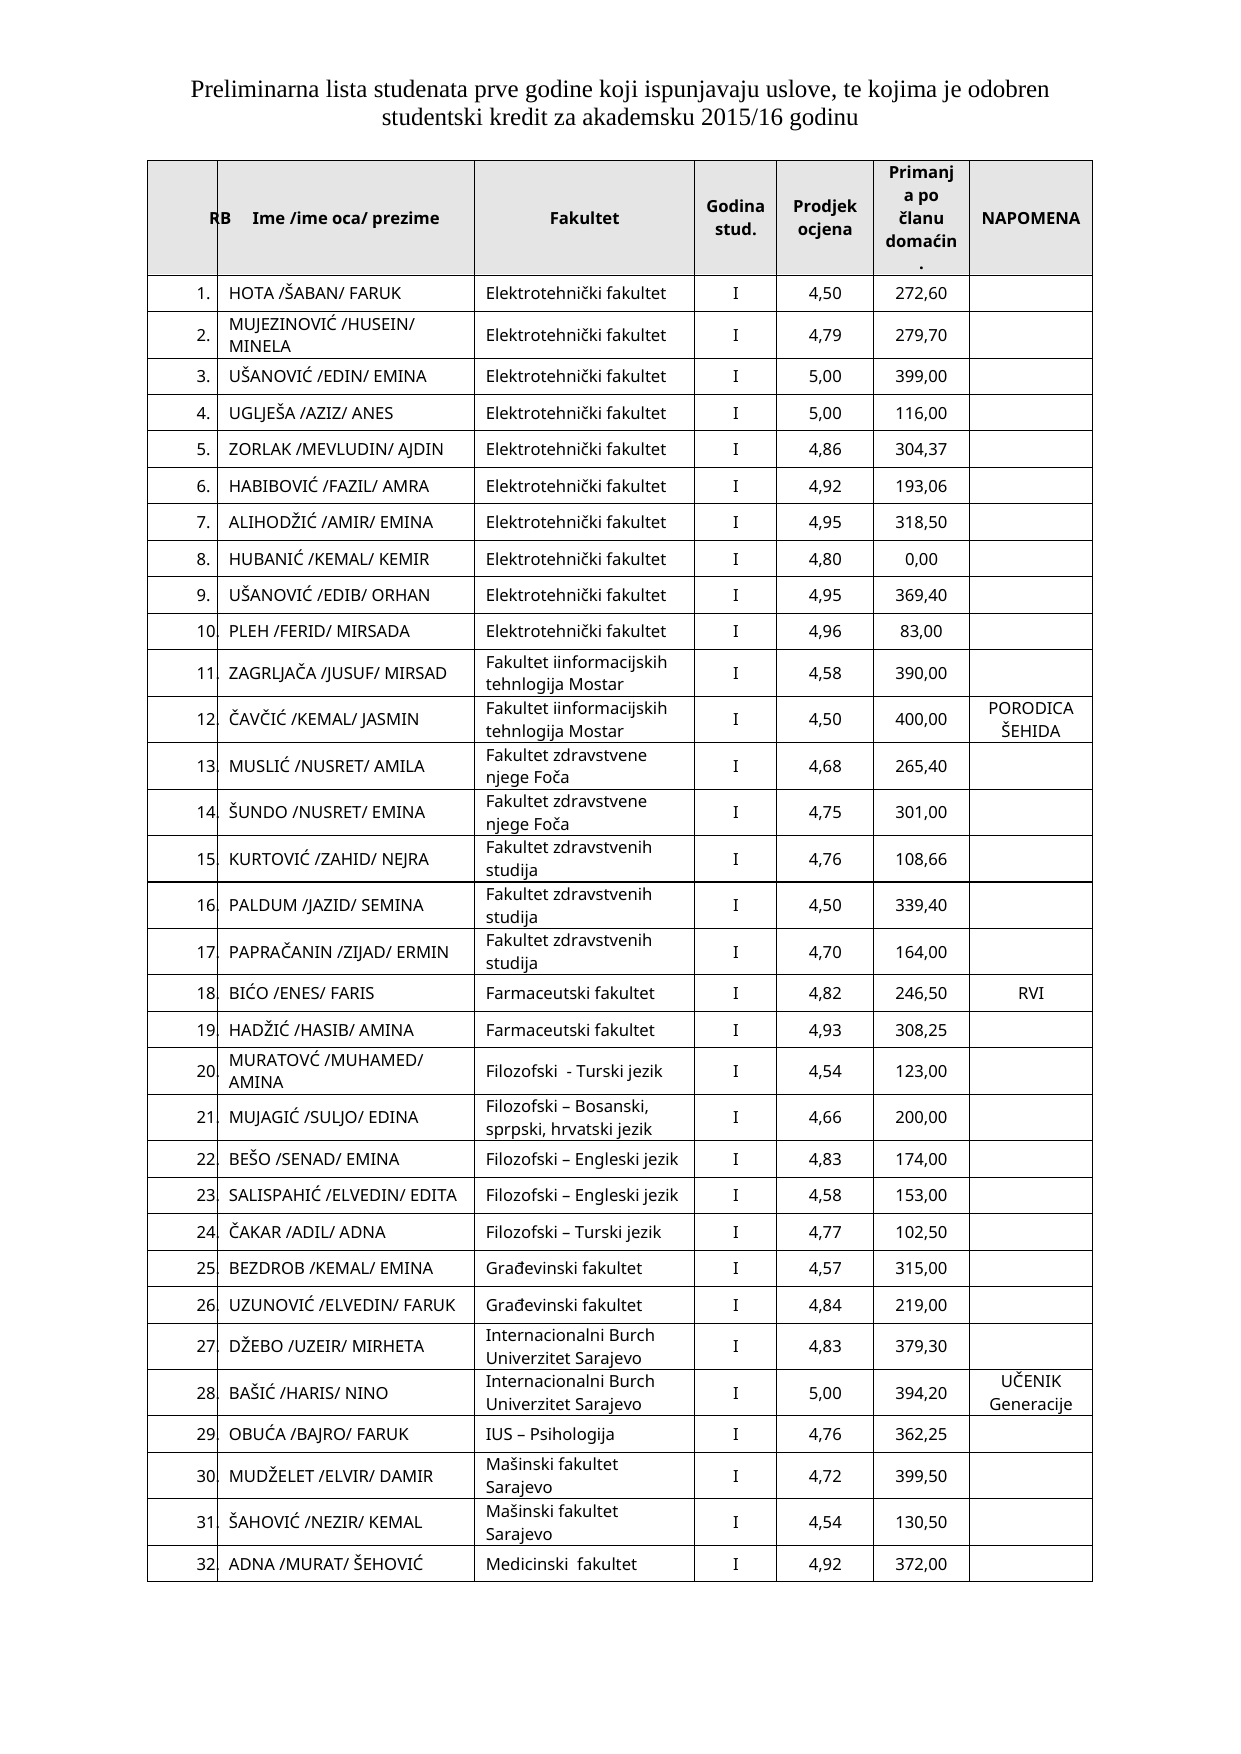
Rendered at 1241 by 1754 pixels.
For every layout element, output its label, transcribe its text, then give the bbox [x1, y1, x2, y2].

table_cell 4,93 [777, 1012, 873, 1047]
table_cell I [695, 276, 776, 311]
table_cell I [695, 836, 776, 881]
table_cell 153,00 [874, 1178, 969, 1213]
table_cell 4,76 [777, 836, 873, 881]
table_cell I [695, 541, 776, 576]
table_cell [970, 1453, 1092, 1498]
table_cell 174,00 [874, 1141, 969, 1177]
table_cell 5,00 [777, 1370, 873, 1415]
table_cell [970, 1095, 1092, 1140]
table_cell 200,00 [874, 1095, 969, 1140]
table_cell [148, 431, 217, 467]
table_cell 4,83 [777, 1141, 873, 1177]
table_cell [970, 1048, 1092, 1094]
table_cell [970, 504, 1092, 540]
table_cell Elektrotehnički fakultet [475, 312, 694, 357]
table_cell PALDUM /JAZID/ SEMINA [218, 883, 474, 928]
table_cell [970, 312, 1092, 357]
table_cell [148, 1370, 217, 1415]
table_cell I [695, 790, 776, 835]
table_cell [970, 1499, 1092, 1545]
table_cell 4,75 [777, 790, 873, 835]
table_cell BAŠIĆ /HARIS/ NINO [218, 1370, 474, 1415]
table_cell 4,76 [777, 1416, 873, 1452]
table_cell UZUNOVIĆ /ELVEDIN/ FARUK [218, 1287, 474, 1322]
table_cell [148, 697, 217, 742]
table_cell 4,50 [777, 276, 873, 311]
table_cell ADNA /MURAT/ ŠEHOVIĆ [218, 1546, 474, 1581]
table_cell I [695, 359, 776, 394]
table_cell [148, 395, 217, 430]
table_cell [148, 1324, 217, 1369]
table_cell 4,80 [777, 541, 873, 576]
table_cell Mašinski fakultet Sarajevo [475, 1499, 694, 1545]
table_cell [970, 836, 1092, 881]
table_header Primanja po članu domaćin. [874, 161, 969, 274]
table_header Ime /ime oca/ prezime [218, 161, 474, 274]
table_cell 4,96 [777, 614, 873, 649]
table_cell Fakultet zdravstvene njege Foča [475, 790, 694, 835]
table_cell ČAVČIĆ /KEMAL/ JASMIN [218, 697, 474, 742]
table_cell [148, 1214, 217, 1249]
table_cell 362,25 [874, 1416, 969, 1452]
table_cell I [695, 1214, 776, 1249]
table_cell [970, 541, 1092, 576]
table_cell 193,06 [874, 468, 969, 503]
table_cell [148, 1178, 217, 1213]
table_cell 4,92 [777, 468, 873, 503]
table_cell I [695, 1012, 776, 1047]
table_cell MURATOVĆ /MUHAMED/ AMINA [218, 1048, 474, 1094]
table_cell Elektrotehnički fakultet [475, 395, 694, 430]
table_header RB [148, 161, 217, 274]
table_cell Filozofski – Bosanski, sprpski, hrvatski jezik [475, 1095, 694, 1140]
table_cell I [695, 975, 776, 1011]
table_cell [970, 1214, 1092, 1249]
table_cell [148, 614, 217, 649]
table_cell 400,00 [874, 697, 969, 742]
table_cell UŠANOVIĆ /EDIN/ EMINA [218, 359, 474, 394]
table_cell 315,00 [874, 1251, 969, 1286]
table_cell I [695, 1048, 776, 1094]
table_cell PLEH /FERID/ MIRSADA [218, 614, 474, 649]
table_cell I [695, 1416, 776, 1452]
table_cell 4,77 [777, 1214, 873, 1249]
table_cell I [695, 697, 776, 742]
table_cell MUJEZINOVIĆ /HUSEIN/ MINELA [218, 312, 474, 357]
table_cell I [695, 743, 776, 788]
table_cell UČENIK Generacije [970, 1370, 1092, 1415]
table_cell BEŠO /SENAD/ EMINA [218, 1141, 474, 1177]
table_cell [970, 577, 1092, 613]
table_header Godina stud. [695, 161, 776, 274]
table_cell 219,00 [874, 1287, 969, 1322]
table_cell ZAGRLJAČA /JUSUF/ MIRSAD [218, 650, 474, 696]
table_cell BEZDROB /KEMAL/ EMINA [218, 1251, 474, 1286]
table_cell [970, 790, 1092, 835]
table_cell Elektrotehnički fakultet [475, 359, 694, 394]
table_cell 164,00 [874, 929, 969, 974]
table_cell 4,54 [777, 1499, 873, 1545]
table_cell I [695, 650, 776, 696]
table_cell 123,00 [874, 1048, 969, 1094]
table_cell PORODICA ŠEHIDA [970, 697, 1092, 742]
table_cell Građevinski fakultet [475, 1287, 694, 1322]
table_cell [970, 883, 1092, 928]
table_cell I [695, 1499, 776, 1545]
table_cell I [695, 1251, 776, 1286]
table_cell HOTA /ŠABAN/ FARUK [218, 276, 474, 311]
table_cell 4,54 [777, 1048, 873, 1094]
table_cell [148, 1453, 217, 1498]
table_cell Farmaceutski fakultet [475, 1012, 694, 1047]
table_cell HABIBOVIĆ /FAZIL/ AMRA [218, 468, 474, 503]
table_cell 4,70 [777, 929, 873, 974]
table_cell I [695, 504, 776, 540]
table_cell 4,83 [777, 1324, 873, 1369]
table_cell I [695, 1324, 776, 1369]
table_cell ŠUNDO /NUSRET/ EMINA [218, 790, 474, 835]
table_cell 265,40 [874, 743, 969, 788]
table_cell [148, 650, 217, 696]
table_cell Filozofski - Turski jezik [475, 1048, 694, 1094]
table_cell UŠANOVIĆ /EDIB/ ORHAN [218, 577, 474, 613]
table_cell 4,95 [777, 504, 873, 540]
table_cell 4,50 [777, 697, 873, 742]
table_cell 308,25 [874, 1012, 969, 1047]
table_cell IUS – Psihologija [475, 1416, 694, 1452]
table_cell ŠAHOVIĆ /NEZIR/ KEMAL [218, 1499, 474, 1545]
table_cell 108,66 [874, 836, 969, 881]
table_cell MUDŽELET /ELVIR/ DAMIR [218, 1453, 474, 1498]
table_cell Farmaceutski fakultet [475, 975, 694, 1011]
table_cell [970, 359, 1092, 394]
table_cell Elektrotehnički fakultet [475, 614, 694, 649]
table_cell 5,00 [777, 359, 873, 394]
table_cell Filozofski – Engleski jezik [475, 1141, 694, 1177]
table_cell 4,66 [777, 1095, 873, 1140]
table_header NAPOMENA [970, 161, 1092, 274]
table_cell [148, 975, 217, 1011]
table_cell MUSLIĆ /NUSRET/ AMILA [218, 743, 474, 788]
table_cell 4,82 [777, 975, 873, 1011]
table_cell I [695, 577, 776, 613]
table_cell ZORLAK /MEVLUDIN/ AJDIN [218, 431, 474, 467]
table_cell 318,50 [874, 504, 969, 540]
table_cell [970, 1416, 1092, 1452]
table_cell 246,50 [874, 975, 969, 1011]
table_cell [970, 395, 1092, 430]
table_cell [970, 276, 1092, 311]
table_cell Građevinski fakultet [475, 1251, 694, 1286]
table_cell [970, 650, 1092, 696]
table_cell 390,00 [874, 650, 969, 696]
table_cell RVI [970, 975, 1092, 1011]
table_cell [148, 1048, 217, 1094]
table_cell Elektrotehnički fakultet [475, 504, 694, 540]
table_cell 4,68 [777, 743, 873, 788]
table_cell Fakultet zdravstvene njege Foča [475, 743, 694, 788]
table_cell 394,20 [874, 1370, 969, 1415]
table_cell Fakultet zdravstvenih studija [475, 883, 694, 928]
table_cell Fakultet iinformacijskih tehnlogija Mostar [475, 650, 694, 696]
table_cell [148, 1141, 217, 1177]
table_cell [970, 1287, 1092, 1322]
table_cell I [695, 468, 776, 503]
table_cell 83,00 [874, 614, 969, 649]
table_cell I [695, 1287, 776, 1322]
table_cell ČAKAR /ADIL/ ADNA [218, 1214, 474, 1249]
table_cell [148, 276, 217, 311]
table_cell I [695, 1546, 776, 1581]
table_cell [148, 790, 217, 835]
table_cell 4,57 [777, 1251, 873, 1286]
table_cell [148, 577, 217, 613]
table_cell I [695, 312, 776, 357]
table_cell I [695, 1095, 776, 1140]
table_cell [148, 1416, 217, 1452]
table_cell [148, 743, 217, 788]
table_cell 102,50 [874, 1214, 969, 1249]
table_cell OBUĆA /BAJRO/ FARUK [218, 1416, 474, 1452]
table_cell 272,60 [874, 276, 969, 311]
table_cell 5,00 [777, 395, 873, 430]
table_cell I [695, 1178, 776, 1213]
table_cell [148, 1095, 217, 1140]
table_cell 279,70 [874, 312, 969, 357]
table_cell [148, 504, 217, 540]
table_cell [970, 468, 1092, 503]
table_cell Internacionalni Burch Univerzitet Sarajevo [475, 1370, 694, 1415]
table_cell HUBANIĆ /KEMAL/ KEMIR [218, 541, 474, 576]
table_cell Internacionalni Burch Univerzitet Sarajevo [475, 1324, 694, 1369]
table_cell 4,84 [777, 1287, 873, 1322]
table_cell 4,95 [777, 577, 873, 613]
table_cell [148, 312, 217, 357]
table_cell Fakultet zdravstvenih studija [475, 929, 694, 974]
table_cell I [695, 1370, 776, 1415]
table_cell SALISPAHIĆ /ELVEDIN/ EDITA [218, 1178, 474, 1213]
table_cell 4,79 [777, 312, 873, 357]
table_header Fakultet [475, 161, 694, 274]
table_cell Medicinski fakultet [475, 1546, 694, 1581]
table_cell [970, 1012, 1092, 1047]
table_cell [148, 1287, 217, 1322]
table_cell [970, 1178, 1092, 1213]
table_cell I [695, 395, 776, 430]
table_cell [970, 743, 1092, 788]
table_cell [970, 1141, 1092, 1177]
table_cell 339,40 [874, 883, 969, 928]
table_cell [970, 614, 1092, 649]
table_cell I [695, 1141, 776, 1177]
table_cell Elektrotehnički fakultet [475, 276, 694, 311]
table_cell [970, 1324, 1092, 1369]
table_cell I [695, 1453, 776, 1498]
table_cell 4,86 [777, 431, 873, 467]
table_cell [970, 1546, 1092, 1581]
table_cell I [695, 883, 776, 928]
table_cell HADŽIĆ /HASIB/ AMINA [218, 1012, 474, 1047]
table_cell 4,50 [777, 883, 873, 928]
table_cell Fakultet zdravstvenih studija [475, 836, 694, 881]
table_cell Filozofski – Engleski jezik [475, 1178, 694, 1213]
table_cell [970, 431, 1092, 467]
table_cell [970, 1251, 1092, 1286]
table_cell [148, 1546, 217, 1581]
table_cell 130,50 [874, 1499, 969, 1545]
table_cell Elektrotehnički fakultet [475, 577, 694, 613]
table_cell Elektrotehnički fakultet [475, 541, 694, 576]
table_cell [148, 541, 217, 576]
table_cell 369,40 [874, 577, 969, 613]
table_cell ALIHODŽIĆ /AMIR/ EMINA [218, 504, 474, 540]
table_cell [970, 929, 1092, 974]
table_cell Elektrotehnički fakultet [475, 468, 694, 503]
table_cell [148, 1251, 217, 1286]
table_cell UGLJEŠA /AZIZ/ ANES [218, 395, 474, 430]
table_cell 4,72 [777, 1453, 873, 1498]
table_cell [148, 836, 217, 881]
table_cell DŽEBO /UZEIR/ MIRHETA [218, 1324, 474, 1369]
table_cell 304,37 [874, 431, 969, 467]
table_cell I [695, 431, 776, 467]
table_cell PAPRAČANIN /ZIJAD/ ERMIN [218, 929, 474, 974]
table_cell [148, 468, 217, 503]
table_cell 372,00 [874, 1546, 969, 1581]
table_cell Mašinski fakultet Sarajevo [475, 1453, 694, 1498]
table_cell 4,58 [777, 1178, 873, 1213]
table_cell 399,50 [874, 1453, 969, 1498]
table_cell [148, 359, 217, 394]
table_header Prodjek ocjena [777, 161, 873, 274]
table_cell 379,30 [874, 1324, 969, 1369]
table_cell MUJAGIĆ /SULJO/ EDINA [218, 1095, 474, 1140]
table_cell BIĆO /ENES/ FARIS [218, 975, 474, 1011]
table_cell Filozofski – Turski jezik [475, 1214, 694, 1249]
table_cell KURTOVIĆ /ZAHID/ NEJRA [218, 836, 474, 881]
table_cell 4,58 [777, 650, 873, 696]
table_cell [148, 1012, 217, 1047]
table_cell 116,00 [874, 395, 969, 430]
table_cell I [695, 929, 776, 974]
table_cell Elektrotehnički fakultet [475, 431, 694, 467]
table_cell [148, 929, 217, 974]
table_cell [148, 1499, 217, 1545]
table_cell Fakultet iinformacijskih tehnlogija Mostar [475, 697, 694, 742]
table_cell 0,00 [874, 541, 969, 576]
table_cell I [695, 614, 776, 649]
table_cell 4,92 [777, 1546, 873, 1581]
table_cell 399,00 [874, 359, 969, 394]
table_cell [148, 883, 217, 928]
table_cell 301,00 [874, 790, 969, 835]
